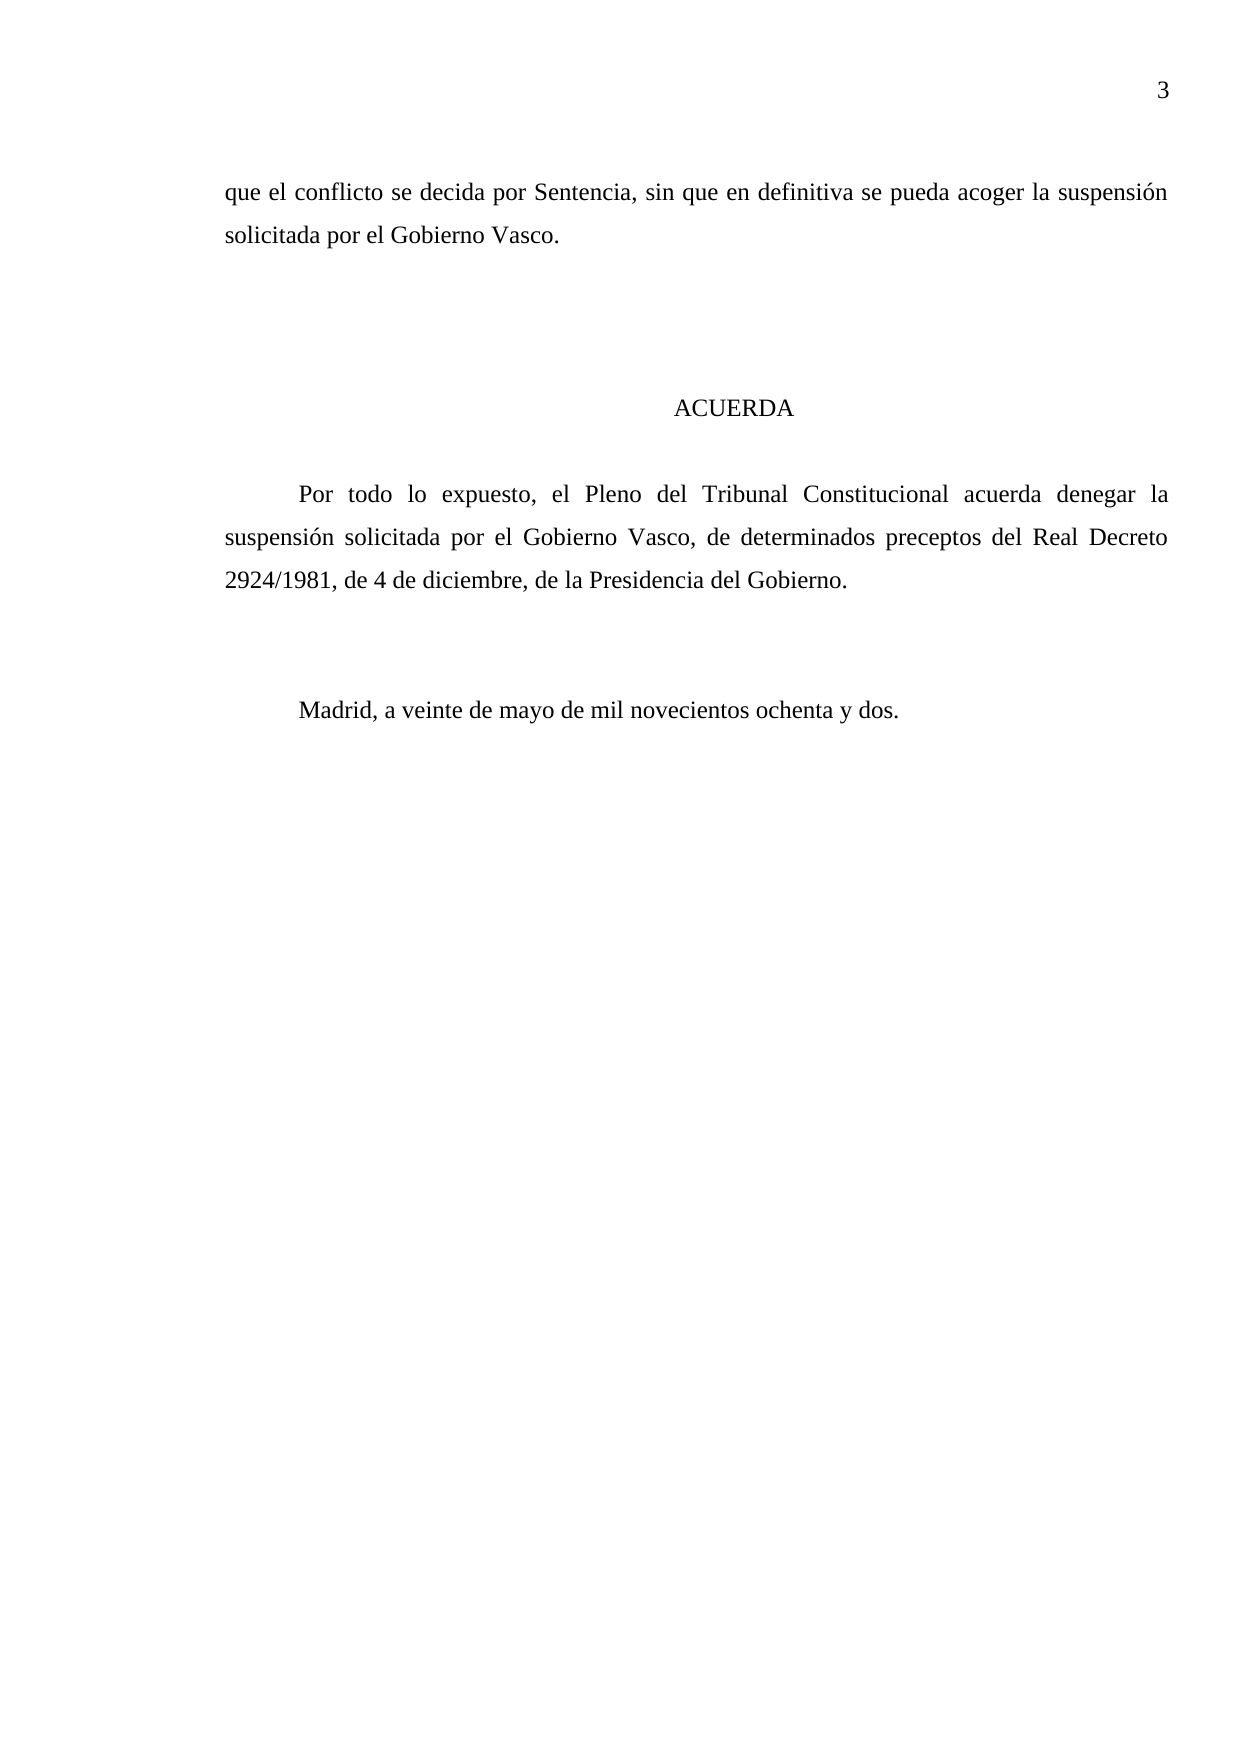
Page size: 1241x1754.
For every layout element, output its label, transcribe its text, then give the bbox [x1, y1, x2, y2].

text Por todo lo expuesto, el Pleno del Tribunal Constitucional acuerda denegar la suspensión solicitada por el Gobierno Vasco, de determinados preceptos del Real Decreto 2924/1981, de 4 de diciembre, de la Presidencia del Gobierno. [224, 479, 1169, 594]
text Madrid, a veinte de mayo de mil novecientos ochenta y dos. [224, 695, 1169, 723]
text ACUERDA [224, 393, 1169, 422]
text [224, 177, 1169, 249]
